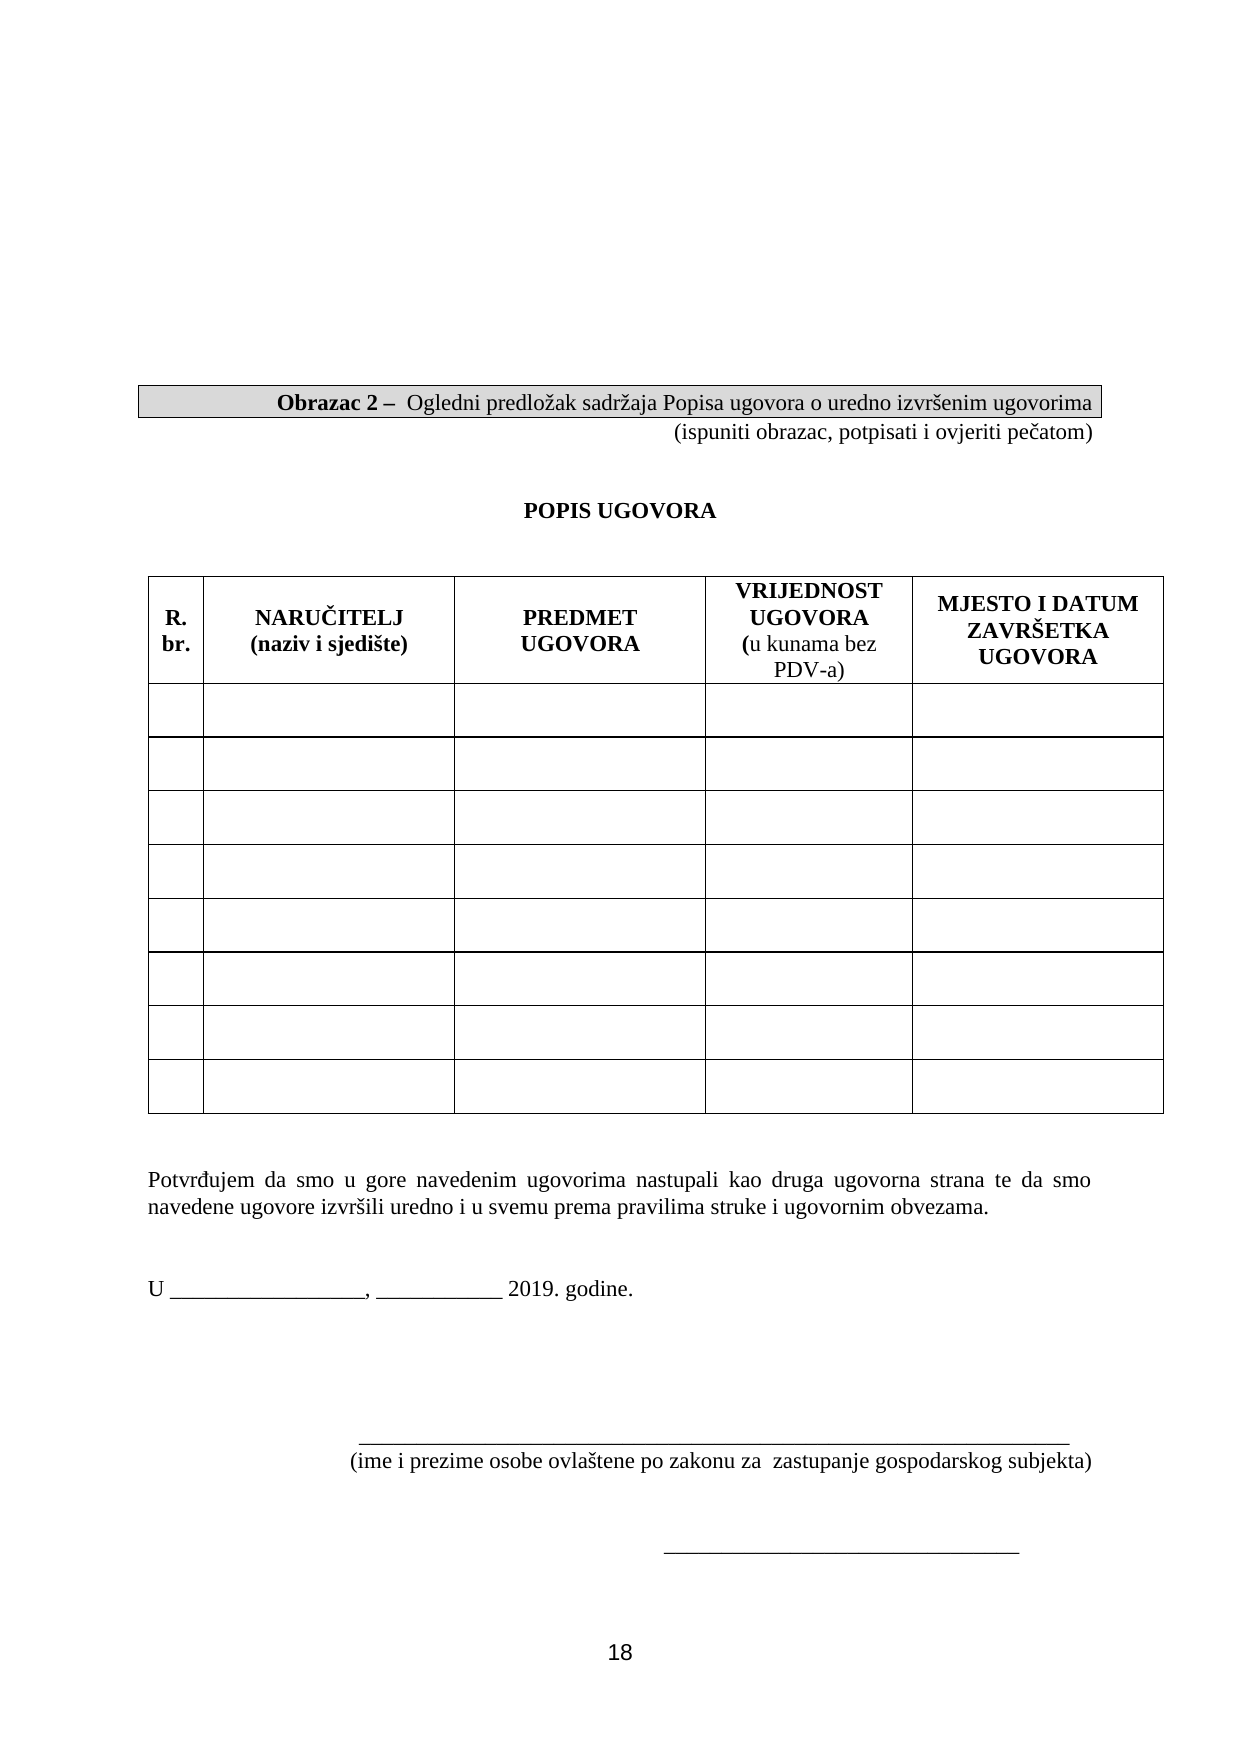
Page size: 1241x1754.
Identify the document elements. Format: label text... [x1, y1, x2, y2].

table_cell [455, 845, 705, 898]
table_cell [204, 791, 454, 844]
table_cell [706, 1060, 912, 1113]
table_cell [149, 899, 203, 951]
table_cell [455, 738, 705, 790]
text Potvrđujem da smo u gore navedenim ugovorima nastupali kao druga ugovorna strana te da smo navedene ugovore izvršili uredno i u svemu prema pravilima struke i ugovornim obvezama. [148, 1166, 1093, 1219]
table_cell [913, 899, 1163, 951]
table_cell [455, 1006, 705, 1059]
table_cell [913, 845, 1163, 898]
table_cell [706, 1006, 912, 1059]
table_cell [149, 684, 203, 736]
table_cell [913, 1006, 1163, 1059]
table_cell [706, 738, 912, 790]
table_cell [204, 738, 454, 790]
table_cell [913, 738, 1163, 790]
text U _________________, ___________ 2019. godine. [148, 1274, 1093, 1301]
table_cell [913, 953, 1163, 1005]
table_header R. br. [149, 577, 203, 683]
table_cell [913, 1060, 1163, 1113]
text ______________________________________________________________ [148, 1421, 1093, 1447]
table_cell [455, 1060, 705, 1113]
text (ispuniti obrazac, potpisati i ovjeriti pečatom) [148, 418, 1093, 444]
table_cell [455, 791, 705, 844]
table_cell [204, 845, 454, 898]
table_header NARUČITELJ (naziv i sjedište) [204, 577, 454, 683]
table_header MJESTO I DATUM ZAVRŠETKA UGOVORA [913, 577, 1163, 683]
text POPIS UGOVORA [148, 497, 1093, 523]
table_cell [149, 1006, 203, 1059]
table_header VRIJEDNOST UGOVORA (u kunama bez PDV-a) [706, 577, 912, 683]
table_cell [706, 899, 912, 951]
table_cell [455, 953, 705, 1005]
table_cell [204, 1006, 454, 1059]
table_cell [204, 899, 454, 951]
table_cell [149, 738, 203, 790]
table_cell [149, 953, 203, 1005]
table_cell [706, 791, 912, 844]
table_cell [204, 953, 454, 1005]
table_cell [706, 953, 912, 1005]
table_cell [204, 684, 454, 736]
table_cell [149, 1060, 203, 1113]
table_cell [149, 845, 203, 898]
text _______________________________ [148, 1500, 1093, 1556]
table_cell [706, 684, 912, 736]
table_cell [149, 791, 203, 844]
table_cell [455, 899, 705, 951]
table_cell [706, 845, 912, 898]
table_cell [455, 684, 705, 736]
table_cell [913, 791, 1163, 844]
text Obrazac 2 – Ogledni predložak sadržaja Popisa ugovora o uredno izvršenim ugovorima [139, 386, 1101, 417]
table_cell [913, 684, 1163, 736]
table_header PREDMET UGOVORA [455, 577, 705, 683]
table_cell [204, 1060, 454, 1113]
text (ime i prezime osobe ovlaštene po zakonu za zastupanje gospodarskog subjekta) [148, 1447, 1093, 1500]
